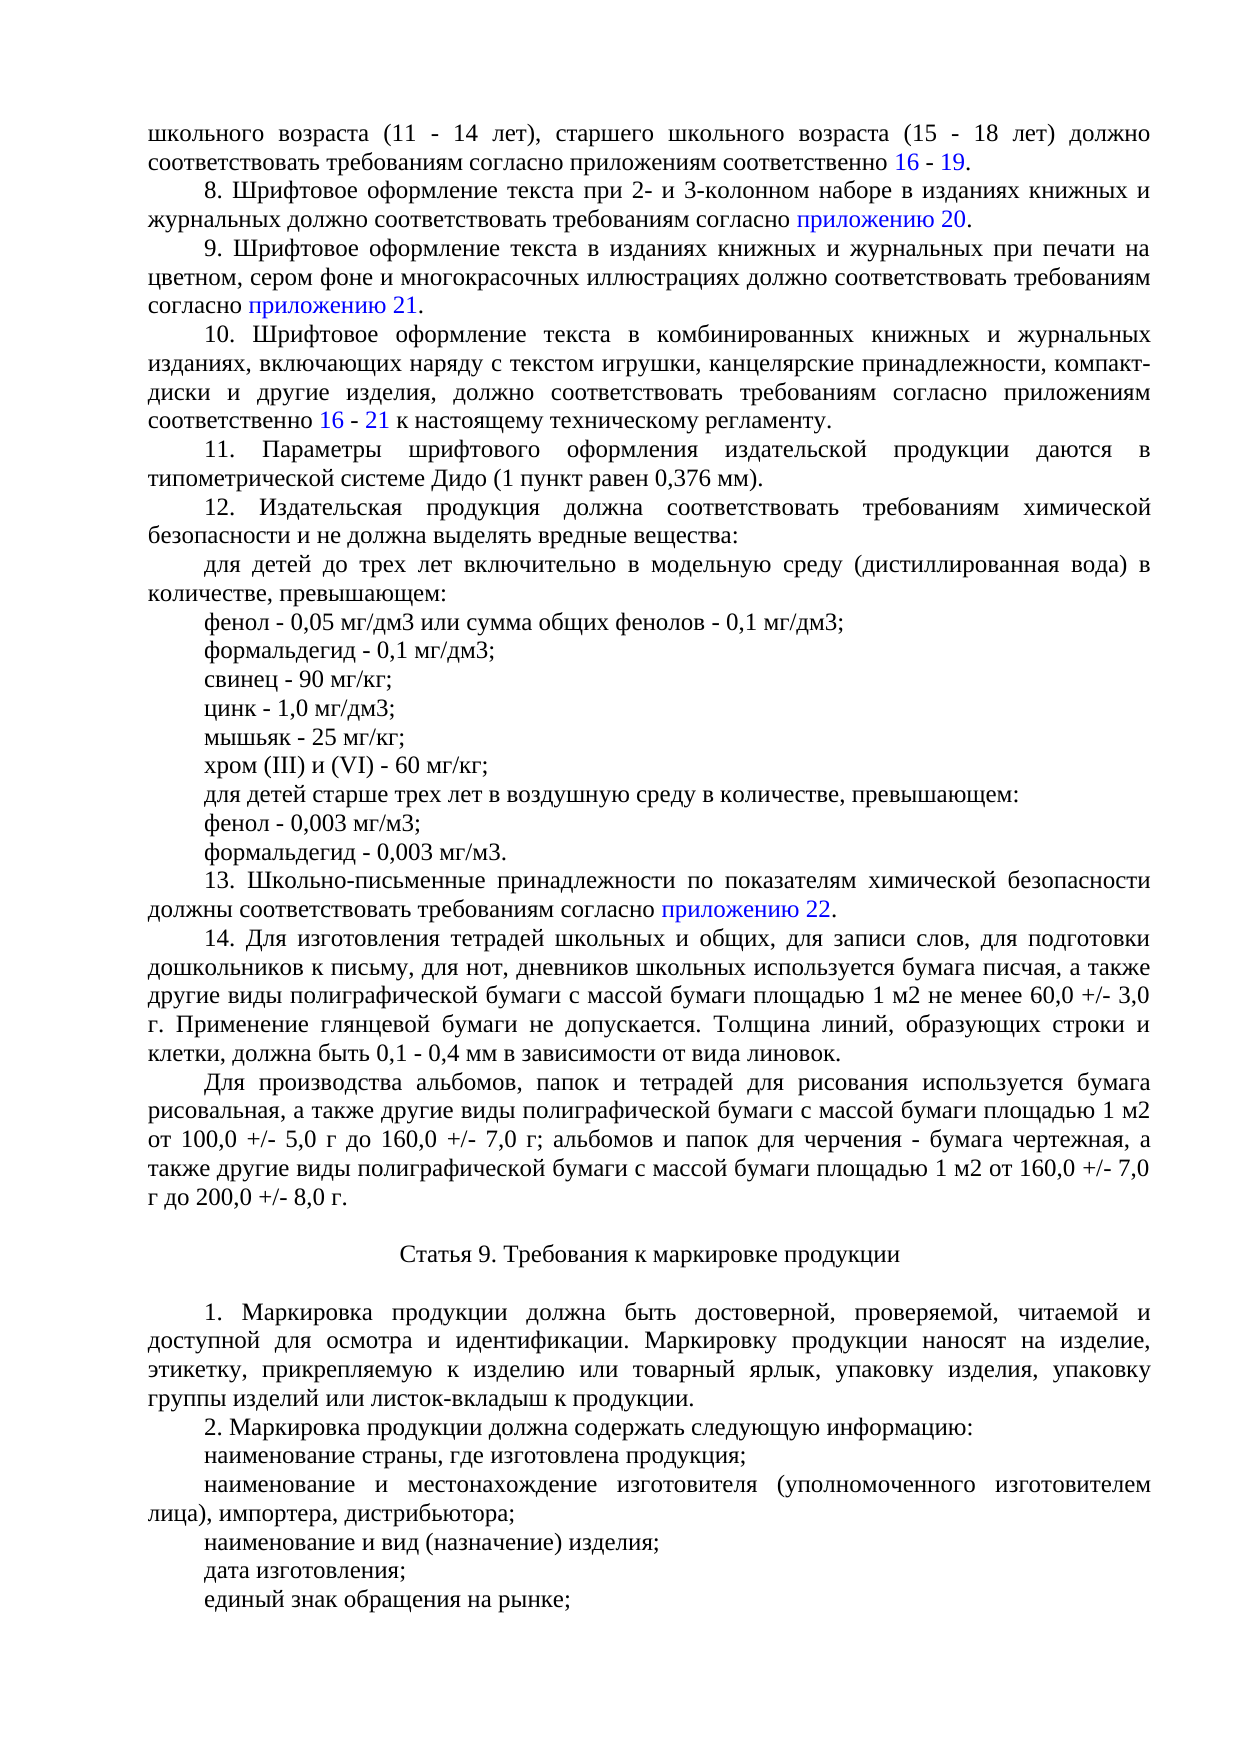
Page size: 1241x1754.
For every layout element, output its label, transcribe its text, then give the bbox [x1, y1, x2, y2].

text 14. Для изготовления тетрадей школьных и общих, для записи слов, для подготовки дошкольников к письму, для нот, дневников школьных используется бумага писчая, а также другие виды полиграфической бумаги с массой бумаги площадью 1 м2 не менее 60,0 +/- 3,0 г. Применение глянцевой бумаги не допускается. Толщина линий, образующих строки и клетки, должна быть 0,1 - 0,4 мм в зависимости от вида линовок. [148, 923, 1152, 1067]
text наименование страны, где изготовлена продукция; [148, 1441, 1152, 1469]
text для детей до трех лет включительно в модельную среду (дистиллированная вода) в количестве, превышающем: [148, 549, 1152, 607]
text формальдегид - 0,003 мг/м3. [148, 837, 1152, 866]
text хром (III) и (VI) - 60 мг/кг; [148, 751, 1152, 779]
text Статья 9. Требования к маркировке продукции [148, 1239, 1152, 1268]
text 13. Школьно-письменные принадлежности по показателям химической безопасности должны соответствовать требованиям согласно приложению 22. [148, 866, 1152, 923]
text фенол - 0,003 мг/м3; [148, 808, 1152, 837]
text дата изготовления; [148, 1556, 1152, 1584]
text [148, 118, 1152, 176]
text свинец - 90 мг/кг; [148, 664, 1152, 693]
text для детей старше трех лет в воздушную среду в количестве, превышающем: [148, 779, 1152, 808]
text 1. Маркировка продукции должна быть достоверной, проверяемой, читаемой и доступной для осмотра и идентификации. Маркировку продукции наносят на изделие, этикетку, прикрепляемую к изделию или товарный ярлык, упаковку изделия, упаковку группы изделий или листок-вкладыш к продукции. [148, 1297, 1152, 1412]
text наименование и местонахождение изготовителя (уполномоченного изготовителем лица), импортера, дистрибьютора; [148, 1469, 1152, 1527]
text цинк - 1,0 мг/дм3; [148, 693, 1152, 722]
text 11. Параметры шрифтового оформления издательской продукции даются в типометрической системе Дидо (1 пункт равен 0,376 мм). [148, 434, 1152, 492]
text фенол - 0,05 мг/дм3 или сумма общих фенолов - 0,1 мг/дм3; [148, 607, 1152, 636]
text формальдегид - 0,1 мг/дм3; [148, 636, 1152, 664]
text 12. Издательская продукция должна соответствовать требованиям химической безопасности и не должна выделять вредные вещества: [148, 492, 1152, 549]
text наименование и вид (назначение) изделия; [148, 1527, 1152, 1556]
text 10. Шрифтовое оформление текста в комбинированных книжных и журнальных изданиях, включающих наряду с текстом игрушки, канцелярские принадлежности, компакт-диски и другие изделия, должно соответствовать требованиям согласно приложениям соответственно 16 - 21 к настоящему техническому регламенту. [148, 319, 1152, 434]
text 8. Шрифтовое оформление текста при 2- и 3-колонном наборе в изданиях книжных и журнальных должно соответствовать требованиям согласно приложению 20. [148, 176, 1152, 233]
text Для производства альбомов, папок и тетрадей для рисования используется бумага рисовальная, а также другие виды полиграфической бумаги с массой бумаги площадью 1 м2 от 100,0 +/- 5,0 г до 160,0 +/- 7,0 г; альбомов и папок для черчения - бумага чертежная, а также другие виды полиграфической бумаги с массой бумаги площадью 1 м2 от 160,0 +/- 7,0 г до 200,0 +/- 8,0 г. [148, 1067, 1152, 1211]
text 2. Маркировка продукции должна содержать следующую информацию: [148, 1412, 1152, 1441]
text мышьяк - 25 мг/кг; [148, 722, 1152, 751]
text единый знак обращения на рынке; [148, 1584, 1152, 1613]
text 9. Шрифтовое оформление текста в изданиях книжных и журнальных при печати на цветном, сером фоне и многокрасочных иллюстрациях должно соответствовать требованиям согласно приложению 21. [148, 233, 1152, 319]
